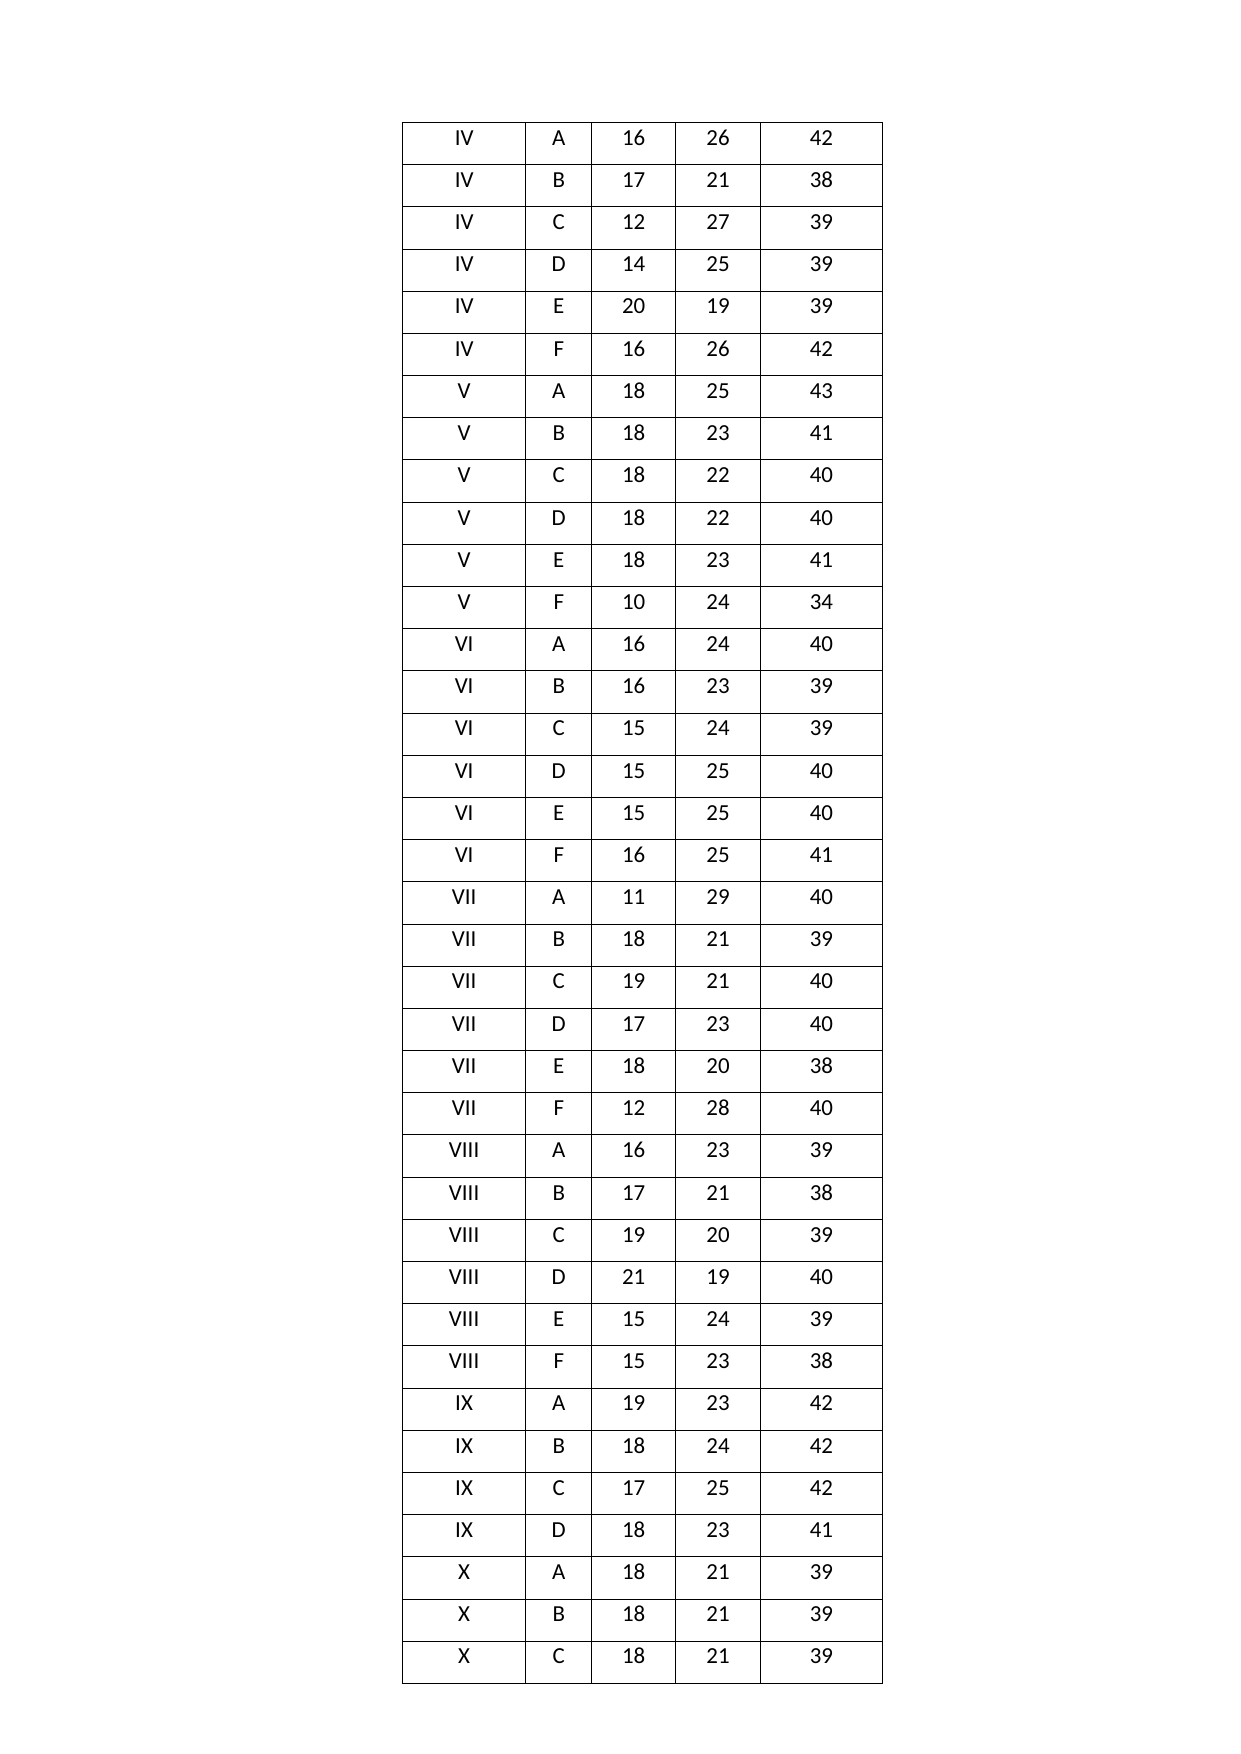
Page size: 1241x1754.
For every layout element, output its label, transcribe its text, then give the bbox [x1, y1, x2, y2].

table_cell VII [403, 925, 525, 966]
table_cell 38 [761, 1178, 882, 1219]
table_cell 42 [761, 1473, 882, 1514]
table_cell 20 [676, 1220, 760, 1261]
table_cell VI [403, 840, 525, 881]
table_cell A [526, 123, 591, 164]
table_cell 40 [761, 503, 882, 544]
table_cell VIII [403, 1220, 525, 1261]
table_cell 19 [676, 1262, 760, 1303]
table_cell 23 [676, 1009, 760, 1050]
table_cell 41 [761, 418, 882, 459]
table_cell B [526, 925, 591, 966]
table_cell X [403, 1600, 525, 1641]
table_cell VIII [403, 1135, 525, 1177]
table_cell 39 [761, 671, 882, 712]
table_cell 23 [676, 671, 760, 712]
table_cell 16 [592, 123, 675, 164]
table_cell B [526, 1178, 591, 1219]
table_cell B [526, 418, 591, 459]
table_cell 19 [592, 1389, 675, 1430]
table_cell 25 [676, 840, 760, 881]
table_cell VII [403, 967, 525, 1008]
table_cell VIII [403, 1304, 525, 1345]
table_cell A [526, 1557, 591, 1598]
table_cell 25 [676, 1473, 760, 1514]
table_cell 39 [761, 250, 882, 291]
table_cell D [526, 503, 591, 544]
table_cell X [403, 1642, 525, 1683]
table_cell IX [403, 1389, 525, 1430]
table_cell VI [403, 756, 525, 797]
table_cell IV [403, 165, 525, 206]
table_cell 18 [592, 545, 675, 586]
table_cell C [526, 1473, 591, 1514]
table_cell VIII [403, 1262, 525, 1303]
table_cell 23 [676, 545, 760, 586]
table_cell IV [403, 250, 525, 291]
table_cell E [526, 1304, 591, 1345]
table_cell IX [403, 1473, 525, 1514]
table_cell 16 [592, 1135, 675, 1177]
table_cell IV [403, 334, 525, 375]
table_cell V [403, 418, 525, 459]
table_cell 40 [761, 882, 882, 923]
table_cell B [526, 671, 591, 712]
table_cell C [526, 967, 591, 1008]
table_cell VI [403, 714, 525, 755]
table_cell 40 [761, 967, 882, 1008]
table_cell 42 [761, 1431, 882, 1472]
table_cell 15 [592, 798, 675, 839]
table_cell F [526, 840, 591, 881]
table_cell 39 [761, 1557, 882, 1598]
table_cell 22 [676, 460, 760, 502]
table_cell E [526, 798, 591, 839]
table_cell 39 [761, 714, 882, 755]
table_cell 25 [676, 798, 760, 839]
table_cell 18 [592, 1600, 675, 1641]
table_cell 39 [761, 1304, 882, 1345]
table_cell 25 [676, 376, 760, 417]
table_cell D [526, 1515, 591, 1556]
table_cell 16 [592, 671, 675, 712]
table_cell 41 [761, 545, 882, 586]
table_cell IV [403, 207, 525, 248]
table_cell 18 [592, 418, 675, 459]
table_cell 21 [676, 967, 760, 1008]
table_cell A [526, 1135, 591, 1177]
table_cell V [403, 587, 525, 628]
table_cell C [526, 1220, 591, 1261]
table_cell 15 [592, 756, 675, 797]
table_cell F [526, 587, 591, 628]
table_cell 18 [592, 1051, 675, 1092]
table_cell 12 [592, 207, 675, 248]
table_cell 38 [761, 1346, 882, 1387]
table_cell 39 [761, 207, 882, 248]
table_cell IX [403, 1431, 525, 1472]
table_cell VIII [403, 1178, 525, 1219]
table_cell V [403, 460, 525, 502]
table_cell 21 [592, 1262, 675, 1303]
table_cell 38 [761, 1051, 882, 1092]
table_cell 29 [676, 882, 760, 923]
table_cell 42 [761, 1389, 882, 1430]
table_cell 19 [592, 967, 675, 1008]
table_cell 25 [676, 250, 760, 291]
table_cell 27 [676, 207, 760, 248]
table_cell F [526, 1346, 591, 1387]
table_cell 43 [761, 376, 882, 417]
table_cell VI [403, 671, 525, 712]
table_cell 26 [676, 123, 760, 164]
table_cell 15 [592, 1346, 675, 1387]
table_cell C [526, 714, 591, 755]
table_cell VII [403, 882, 525, 923]
table_cell 14 [592, 250, 675, 291]
table_cell 10 [592, 587, 675, 628]
table_cell 23 [676, 1389, 760, 1430]
table_cell 40 [761, 1093, 882, 1134]
table_cell VIII [403, 1346, 525, 1387]
table_cell 18 [592, 1431, 675, 1472]
table_cell 19 [676, 292, 760, 333]
table_cell 18 [592, 1557, 675, 1598]
table_cell A [526, 1389, 591, 1430]
table_cell 21 [676, 165, 760, 206]
table_cell F [526, 334, 591, 375]
table_cell 34 [761, 587, 882, 628]
table_cell 39 [761, 292, 882, 333]
table_cell 18 [592, 460, 675, 502]
table_cell 24 [676, 714, 760, 755]
table_cell 40 [761, 629, 882, 670]
table_cell 25 [676, 756, 760, 797]
table_cell A [526, 882, 591, 923]
table_cell 17 [592, 1473, 675, 1514]
table_cell 17 [592, 1178, 675, 1219]
table_cell VI [403, 629, 525, 670]
table_cell 28 [676, 1093, 760, 1134]
table_cell 15 [592, 1304, 675, 1345]
table_cell 15 [592, 714, 675, 755]
table_cell 23 [676, 1515, 760, 1556]
table_cell 17 [592, 1009, 675, 1050]
table_cell 21 [676, 1642, 760, 1683]
table_cell B [526, 165, 591, 206]
table_cell V [403, 545, 525, 586]
table_cell 40 [761, 756, 882, 797]
table_cell IV [403, 123, 525, 164]
table_cell 16 [592, 840, 675, 881]
table_cell 18 [592, 1642, 675, 1683]
table_cell D [526, 1009, 591, 1050]
table_cell D [526, 250, 591, 291]
table_cell E [526, 545, 591, 586]
table_cell 21 [676, 1600, 760, 1641]
table_cell C [526, 207, 591, 248]
table_cell C [526, 460, 591, 502]
table_cell 40 [761, 798, 882, 839]
table_cell 23 [676, 418, 760, 459]
table_cell A [526, 629, 591, 670]
table_cell 16 [592, 629, 675, 670]
table_cell 18 [592, 376, 675, 417]
table_cell 40 [761, 460, 882, 502]
table_cell 41 [761, 1515, 882, 1556]
table_cell D [526, 756, 591, 797]
table_cell B [526, 1431, 591, 1472]
table_cell 21 [676, 1178, 760, 1219]
table_cell A [526, 376, 591, 417]
table_cell 24 [676, 587, 760, 628]
table_cell 42 [761, 334, 882, 375]
table_cell 18 [592, 925, 675, 966]
table_cell 39 [761, 1135, 882, 1177]
table_cell VII [403, 1009, 525, 1050]
table_cell E [526, 292, 591, 333]
table_cell 24 [676, 629, 760, 670]
table_cell 39 [761, 925, 882, 966]
table_cell 39 [761, 1600, 882, 1641]
table_cell 23 [676, 1346, 760, 1387]
table_cell 20 [592, 292, 675, 333]
table_cell 16 [592, 334, 675, 375]
table_cell V [403, 376, 525, 417]
table_cell VII [403, 1051, 525, 1092]
table_cell 22 [676, 503, 760, 544]
table_cell C [526, 1642, 591, 1683]
table_cell V [403, 503, 525, 544]
table_cell 39 [761, 1642, 882, 1683]
table_cell 40 [761, 1009, 882, 1050]
table_cell 18 [592, 503, 675, 544]
table_cell VII [403, 1093, 525, 1134]
table_cell VI [403, 798, 525, 839]
table_cell 23 [676, 1135, 760, 1177]
table_cell 20 [676, 1051, 760, 1092]
table_cell D [526, 1262, 591, 1303]
table_cell 21 [676, 925, 760, 966]
table_cell 24 [676, 1431, 760, 1472]
table_cell 11 [592, 882, 675, 923]
table_cell 41 [761, 840, 882, 881]
table_cell F [526, 1093, 591, 1134]
table_cell 38 [761, 165, 882, 206]
table_cell 42 [761, 123, 882, 164]
table_cell 24 [676, 1304, 760, 1345]
table_cell 12 [592, 1093, 675, 1134]
table_cell IX [403, 1515, 525, 1556]
table_cell 39 [761, 1220, 882, 1261]
table_cell X [403, 1557, 525, 1598]
table_cell 26 [676, 334, 760, 375]
table_cell 19 [592, 1220, 675, 1261]
table_cell E [526, 1051, 591, 1092]
table_cell 21 [676, 1557, 760, 1598]
table_cell B [526, 1600, 591, 1641]
table_cell 40 [761, 1262, 882, 1303]
table_cell 17 [592, 165, 675, 206]
table_cell IV [403, 292, 525, 333]
table_cell 18 [592, 1515, 675, 1556]
